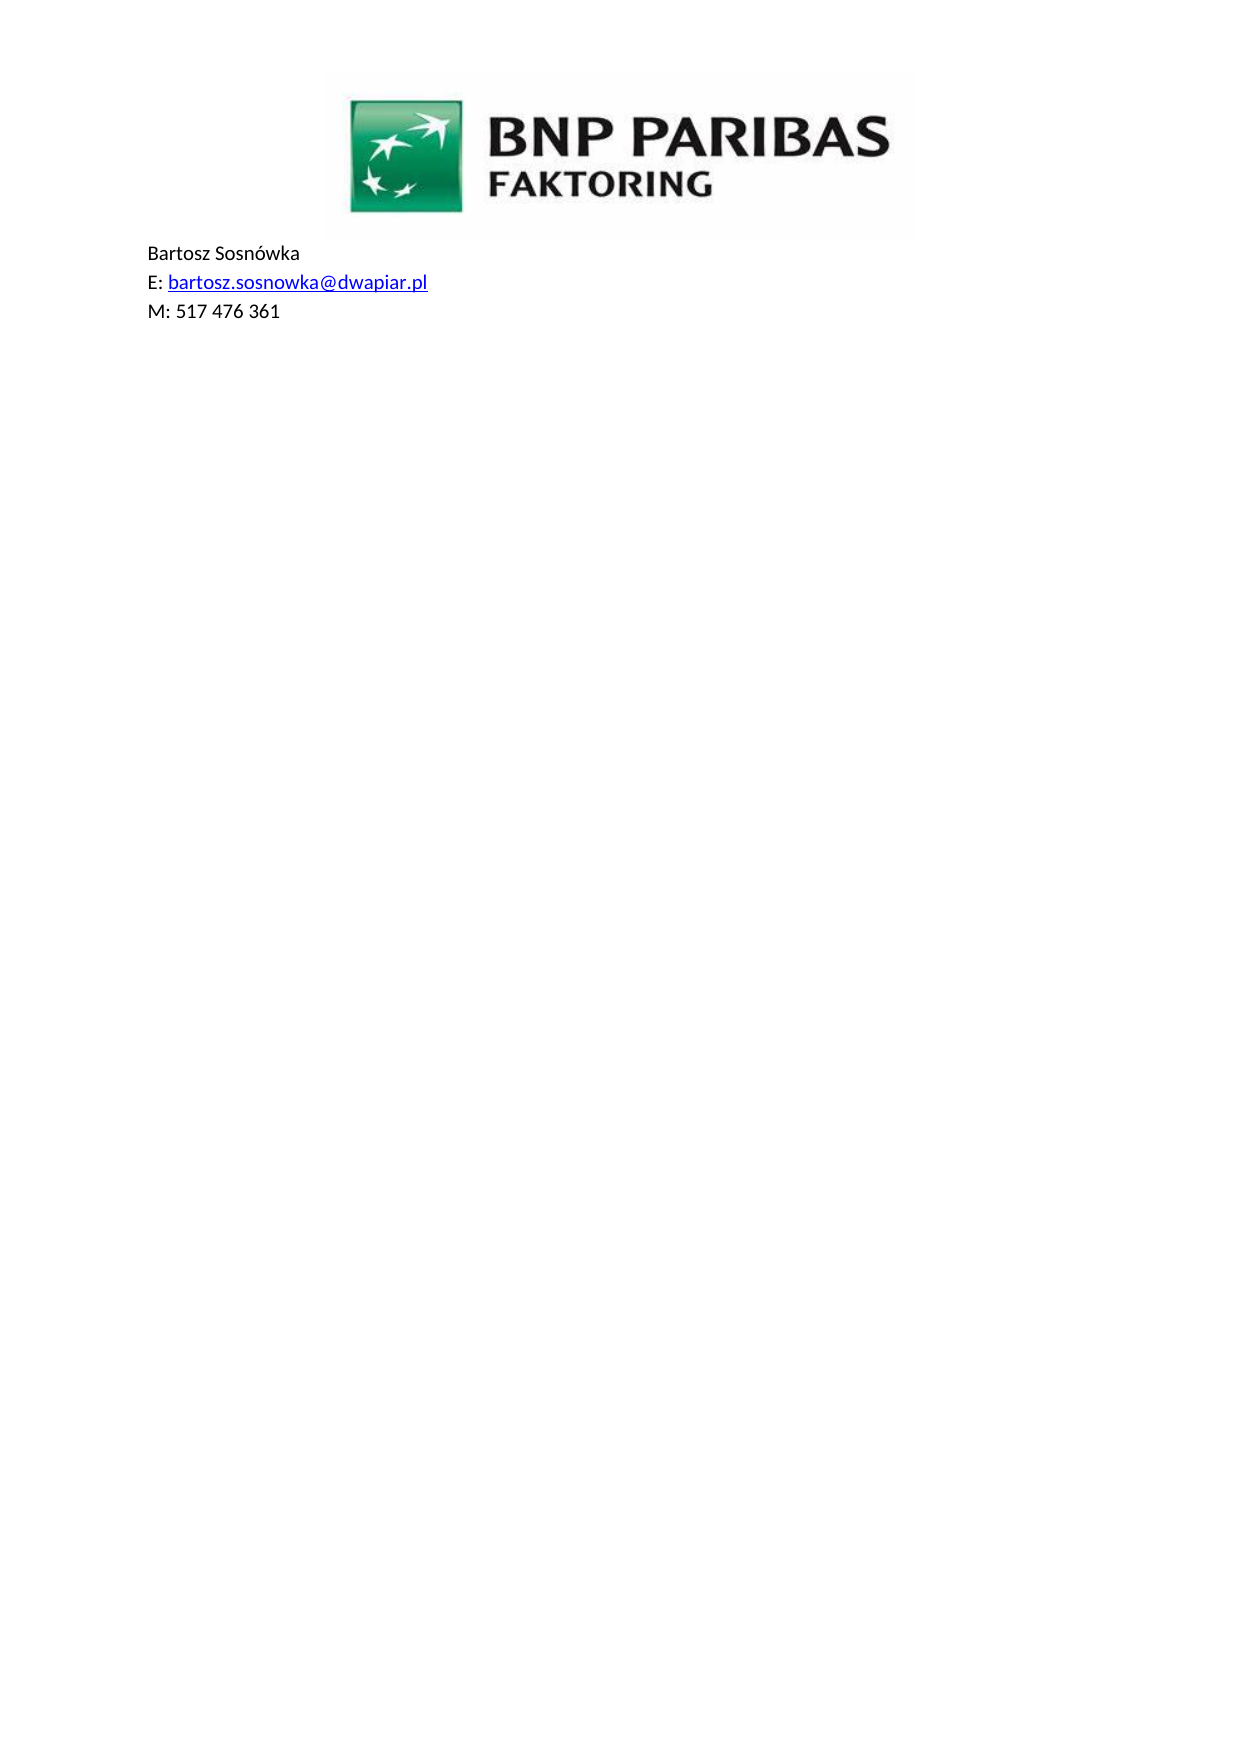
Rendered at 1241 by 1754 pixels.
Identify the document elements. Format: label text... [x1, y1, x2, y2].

text M: 517 476 361 [147, 298, 1093, 324]
text E: bartosz.sosnowka@dwapiar.pl [147, 269, 1093, 294]
picture [323, 73, 917, 240]
text Bartosz Sosnówka [147, 240, 1093, 265]
